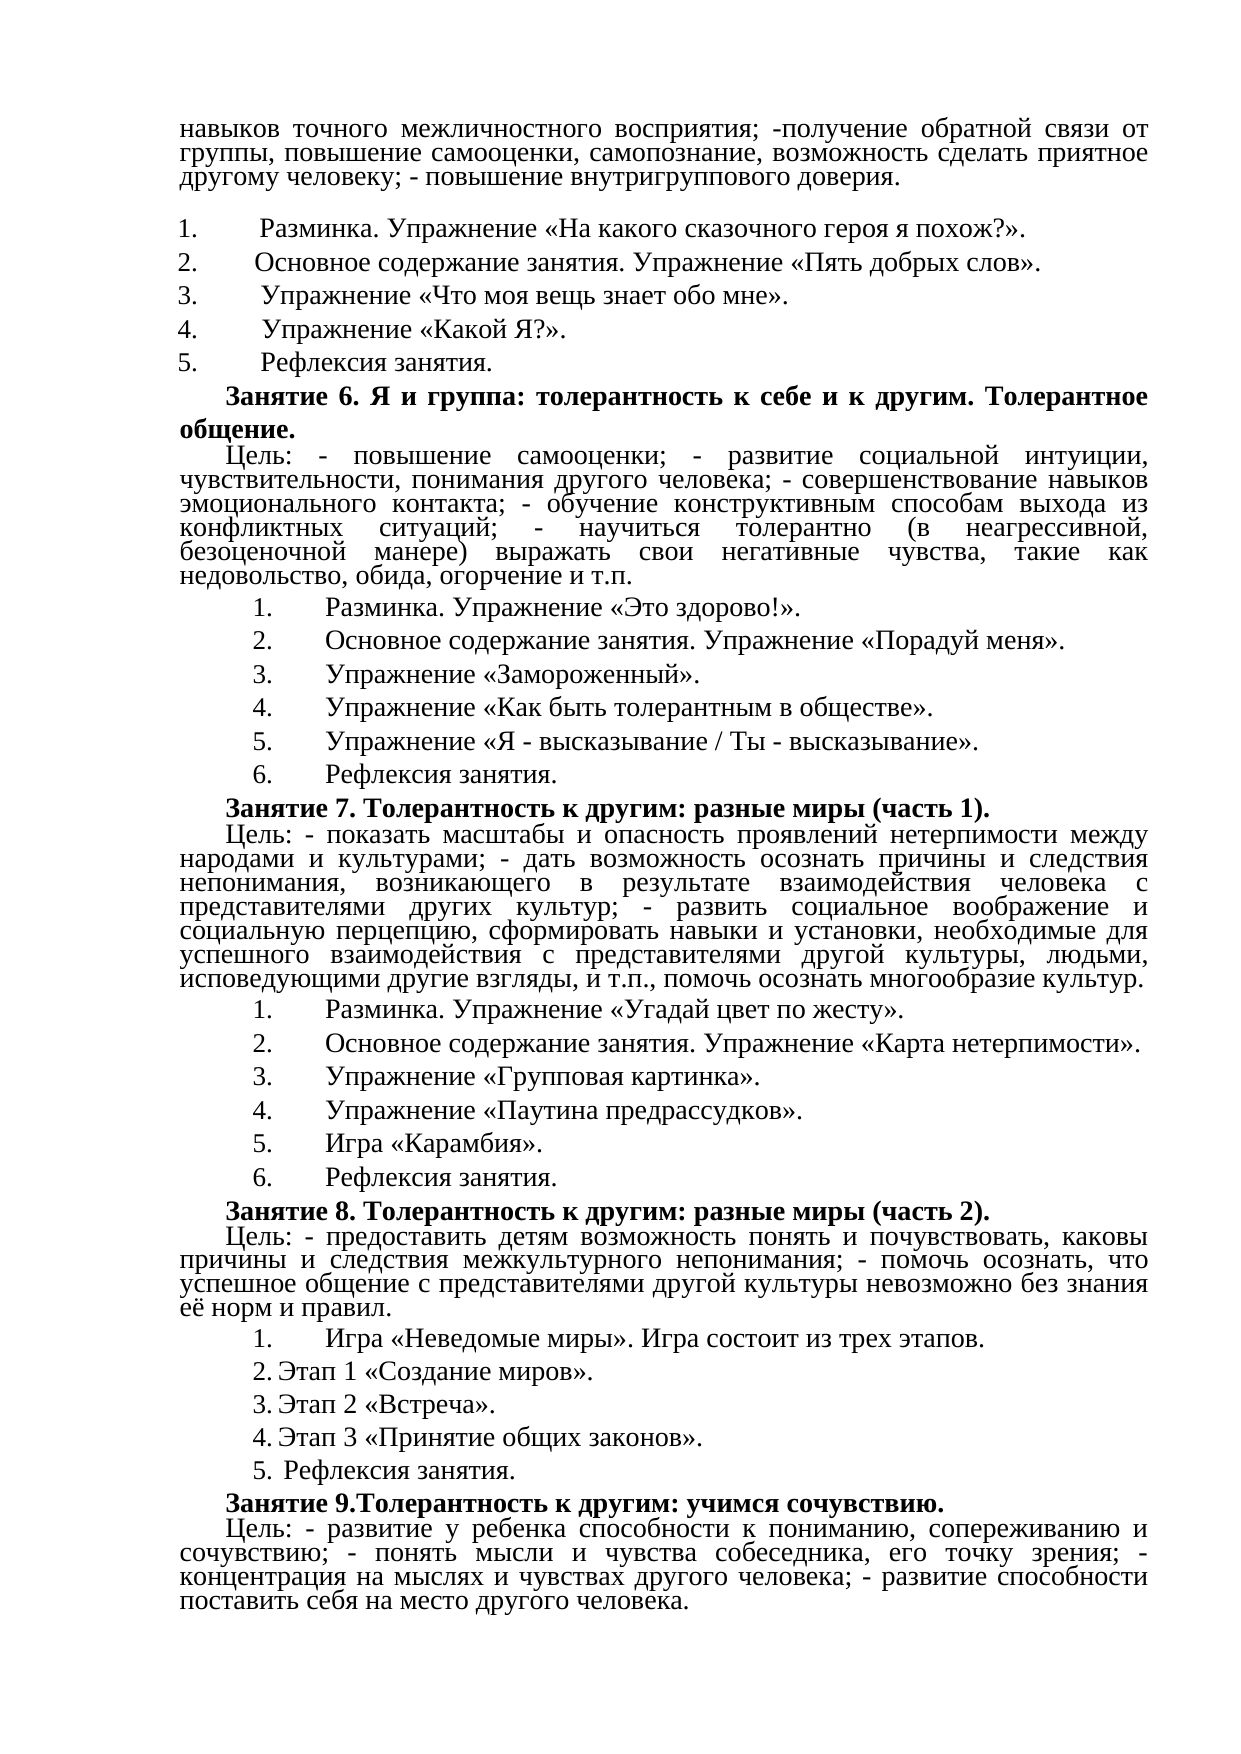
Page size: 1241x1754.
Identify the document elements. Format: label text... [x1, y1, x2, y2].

list Основное содержание занятия. Упражнение «Пять добрых слов». [177, 244, 1152, 278]
list Разминка. Упражнение «Это здорово!». [252, 589, 1152, 623]
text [179, 118, 1149, 190]
list Рефлексия занятия. [177, 345, 1152, 378]
list Этап 3 «Принятие общих законов». [252, 1420, 1152, 1453]
text Занятие 6. Я и группа: толерантность к себе и к другим. Толерантное общение. [179, 378, 1149, 446]
list Упражнение «Как быть толерантным в обществе». [252, 690, 1152, 723]
list Рефлексия занятия. [252, 757, 1152, 791]
list Упражнение «Паутина предрассудков». [252, 1092, 1152, 1126]
list Разминка. Упражнение «Угадай цвет по жесту». [252, 992, 1152, 1025]
list Упражнение «Замороженный». [252, 656, 1152, 690]
list Упражнение «Я - высказывание / Ты - высказывание». [252, 723, 1152, 757]
text Цель: - предоставить детям возможность понять и почувствовать, каковы причины и следствия межкультурного непонимания; - помочь осознать, что успешное общение с представителями другой культуры невозможно без знания её норм и правил. [179, 1227, 1149, 1321]
list Упражнение «Групповая картинка». [252, 1059, 1152, 1092]
list Основное содержание занятия. Упражнение «Карта нетерпимости». [252, 1025, 1152, 1059]
list Упражнение «Какой Я?». [177, 311, 1152, 345]
list Игра «Неведомые миры». Игра состоит из трех этапов. [252, 1321, 1152, 1354]
text Цель: - показать масштабы и опасность проявлений нетерпимости между народами и культурами; - дать возможность осознать причины и следствия непонимания, возникающего в результате взаимодействия человека с представителями других культур; - развить социальное воображение и социальную перцепцию, сформировать навыки и установки, необходимые для успешного взаимодействия с представителями другой культуры, людьми, исповедующими другие взгляды, и т.п., помочь осознать многообразие культур. [179, 824, 1149, 992]
text Занятие 9.Толерантность к другим: учимся сочувствию. [179, 1486, 1152, 1518]
text Цель: - повышение самооценки; - развитие социальной интуиции, чувствительности, понимания другого человека; - совершенствование навыков эмоционального контакта; - обучение конструктивным способам выхода из конфликтных ситуаций; - научиться толерантно (в неагрессивной, безоценочной манере) выражать свои негативные чувства, такие как недовольство, обида, огорчение и т.п. [179, 446, 1149, 589]
list Игра «Карамбия». [252, 1126, 1152, 1159]
list Рефлексия занятия. [252, 1159, 1152, 1193]
list Этап 1 «Создание миров». [252, 1354, 1152, 1387]
list Этап 2 «Встреча». [252, 1387, 1152, 1420]
list Разминка. Упражнение «На какого сказочного героя я похож?». [177, 211, 1152, 244]
list Упражнение «Что моя вещь знает обо мне». [177, 278, 1152, 311]
list Основное содержание занятия. Упражнение «Порадуй меня». [252, 623, 1152, 656]
text Цель: - развитие у ребенка способности к пониманию, сопереживанию и сочувствию; - понять мысли и чувства собеседника, его точку зрения; - концентрация на мыслях и чувствах другого человека; - развитие способности поставить себя на место другого человека. [179, 1518, 1149, 1614]
text Занятие 7. Толерантность к другим: разные миры (часть 1). [179, 791, 1152, 824]
list Рефлексия занятия. [252, 1453, 1152, 1486]
text Занятие 8. Толерантность к другим: разные миры (часть 2). [179, 1193, 1152, 1227]
